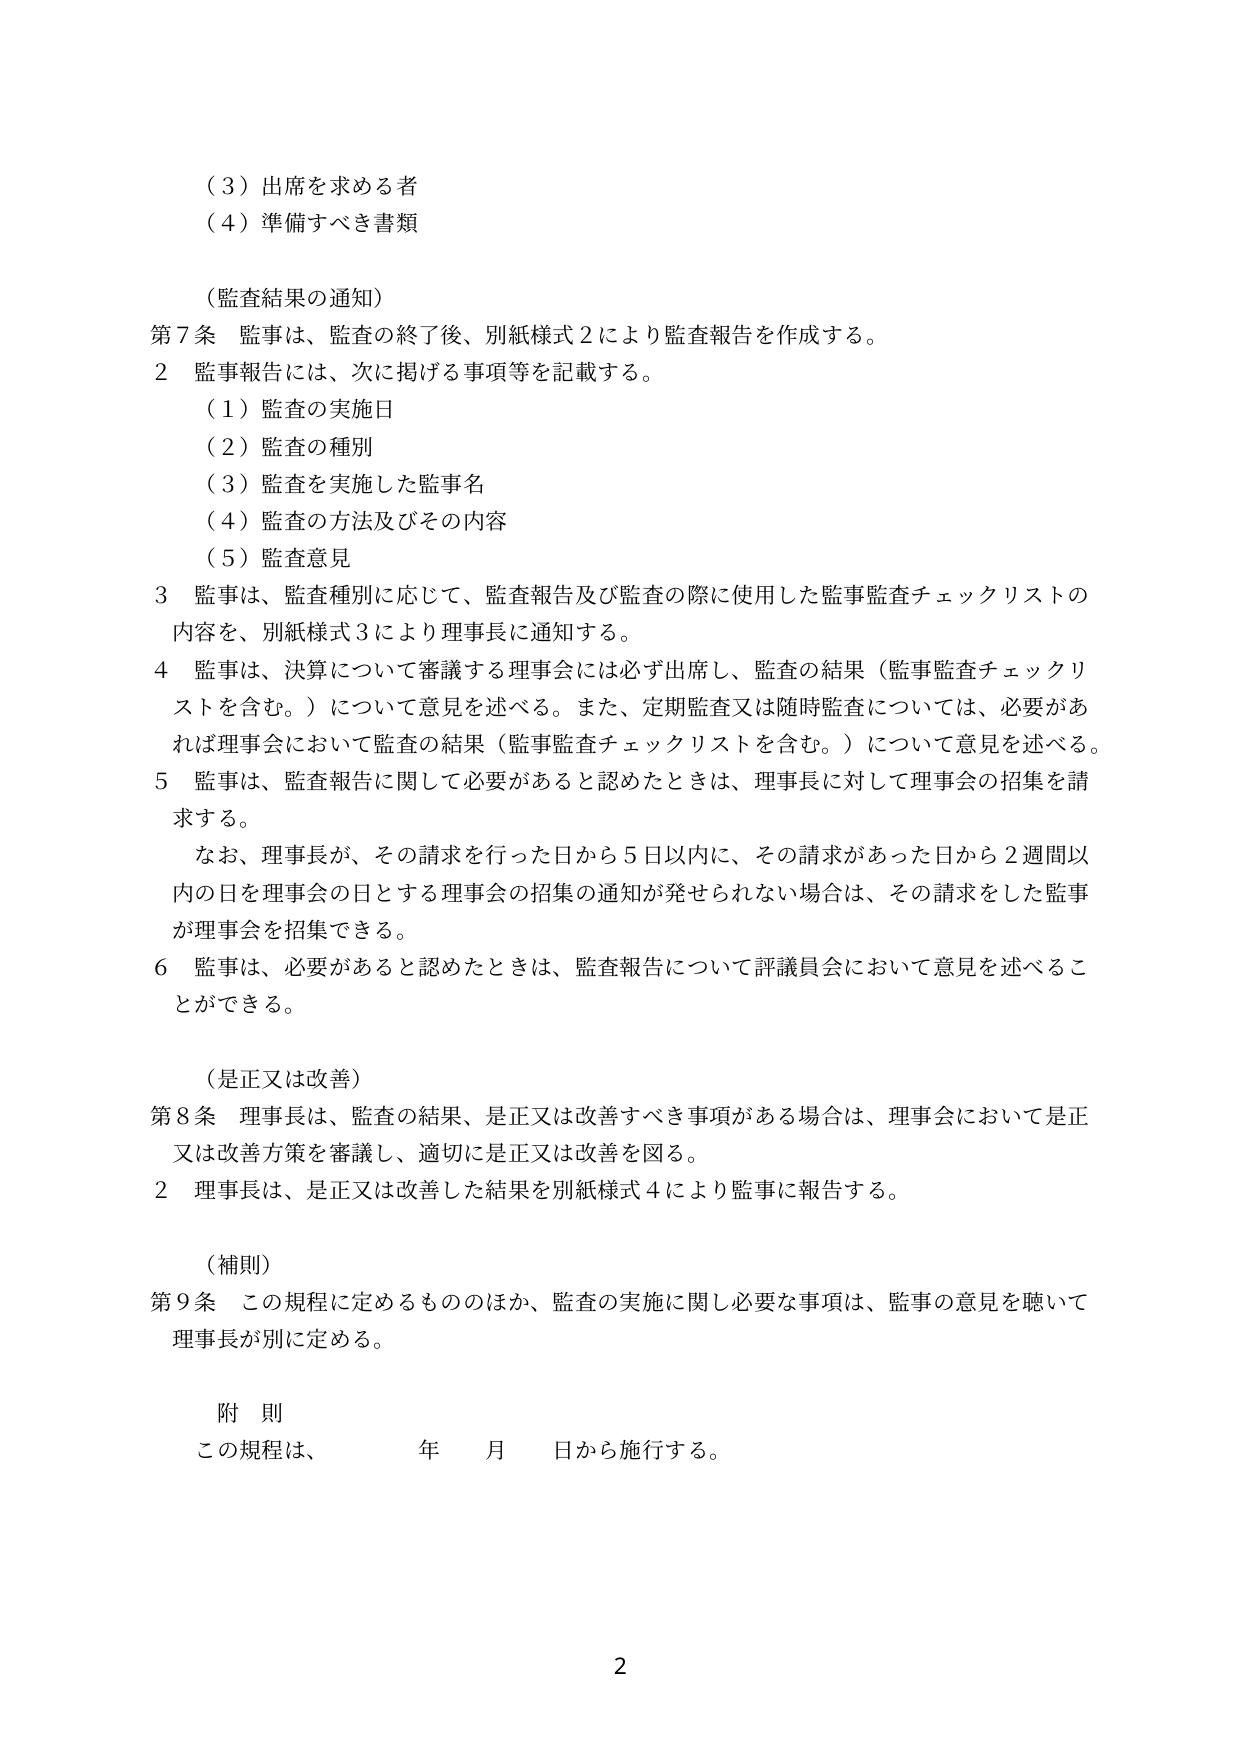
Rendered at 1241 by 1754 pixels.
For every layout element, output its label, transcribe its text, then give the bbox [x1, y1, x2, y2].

text （３）出席を求める者 [172, 167, 1090, 204]
text ３ 監事は、監査種別に応じて、監査報告及び監査の際に使用した監事監査チェックリストの内容を、別紙様式３により理事長に通知する。 [150, 576, 1090, 650]
text （是正又は改善） [172, 1059, 1090, 1096]
text ２ 監事報告には、次に掲げる事項等を記載する。 [150, 352, 1090, 390]
text 第９条 この規程に定めるもののほか、監査の実施に関し必要な事項は、監事の意見を聴いて理事長が別に定める。 [150, 1282, 1090, 1357]
text （４）準備すべき書類 [172, 204, 1090, 241]
text 附 則 [150, 1394, 1090, 1431]
text ４ 監事は、決算について審議する理事会には必ず出席し、監査の結果（監事監査チェックリストを含む。）について意見を述べる。また、定期監査又は随時監査については、必要があれば理事会において監査の結果（監事監査チェックリストを含む。）について意見を述べる。 [150, 650, 1090, 762]
text （１）監査の実施日 [172, 390, 1090, 427]
text この規程は、 年 月 日から施行する。 [172, 1431, 1090, 1468]
text （監査結果の通知） [172, 278, 1090, 315]
text （補則） [172, 1245, 1090, 1282]
text （４）監査の方法及びその内容 [172, 501, 1090, 538]
text 第８条 理事長は、監査の結果、是正又は改善すべき事項がある場合は、理事会において是正又は改善方策を審議し、適切に是正又は改善を図る。 [150, 1096, 1090, 1171]
text （５）監査意見 [172, 538, 1090, 576]
text ２ 理事長は、是正又は改善した結果を別紙様式４により監事に報告する。 [150, 1171, 1090, 1208]
text 第７条 監事は、監査の終了後、別紙様式２により監査報告を作成する。 [150, 315, 1090, 352]
text ６ 監事は、必要があると認めたときは、監査報告について評議員会において意見を述べることができる。 [150, 947, 1090, 1022]
text ５ 監事は、監査報告に関して必要があると認めたときは、理事長に対して理事会の招集を請求する。 [150, 762, 1090, 836]
text （２）監査の種別 [172, 427, 1090, 464]
text （３）監査を実施した監事名 [172, 464, 1090, 501]
text なお、理事長が、その請求を行った日から５日以内に、その請求があった日から２週間以内の日を理事会の日とする理事会の招集の通知が発せられない場合は、その請求をした監事が理事会を招集できる。 [150, 836, 1090, 947]
